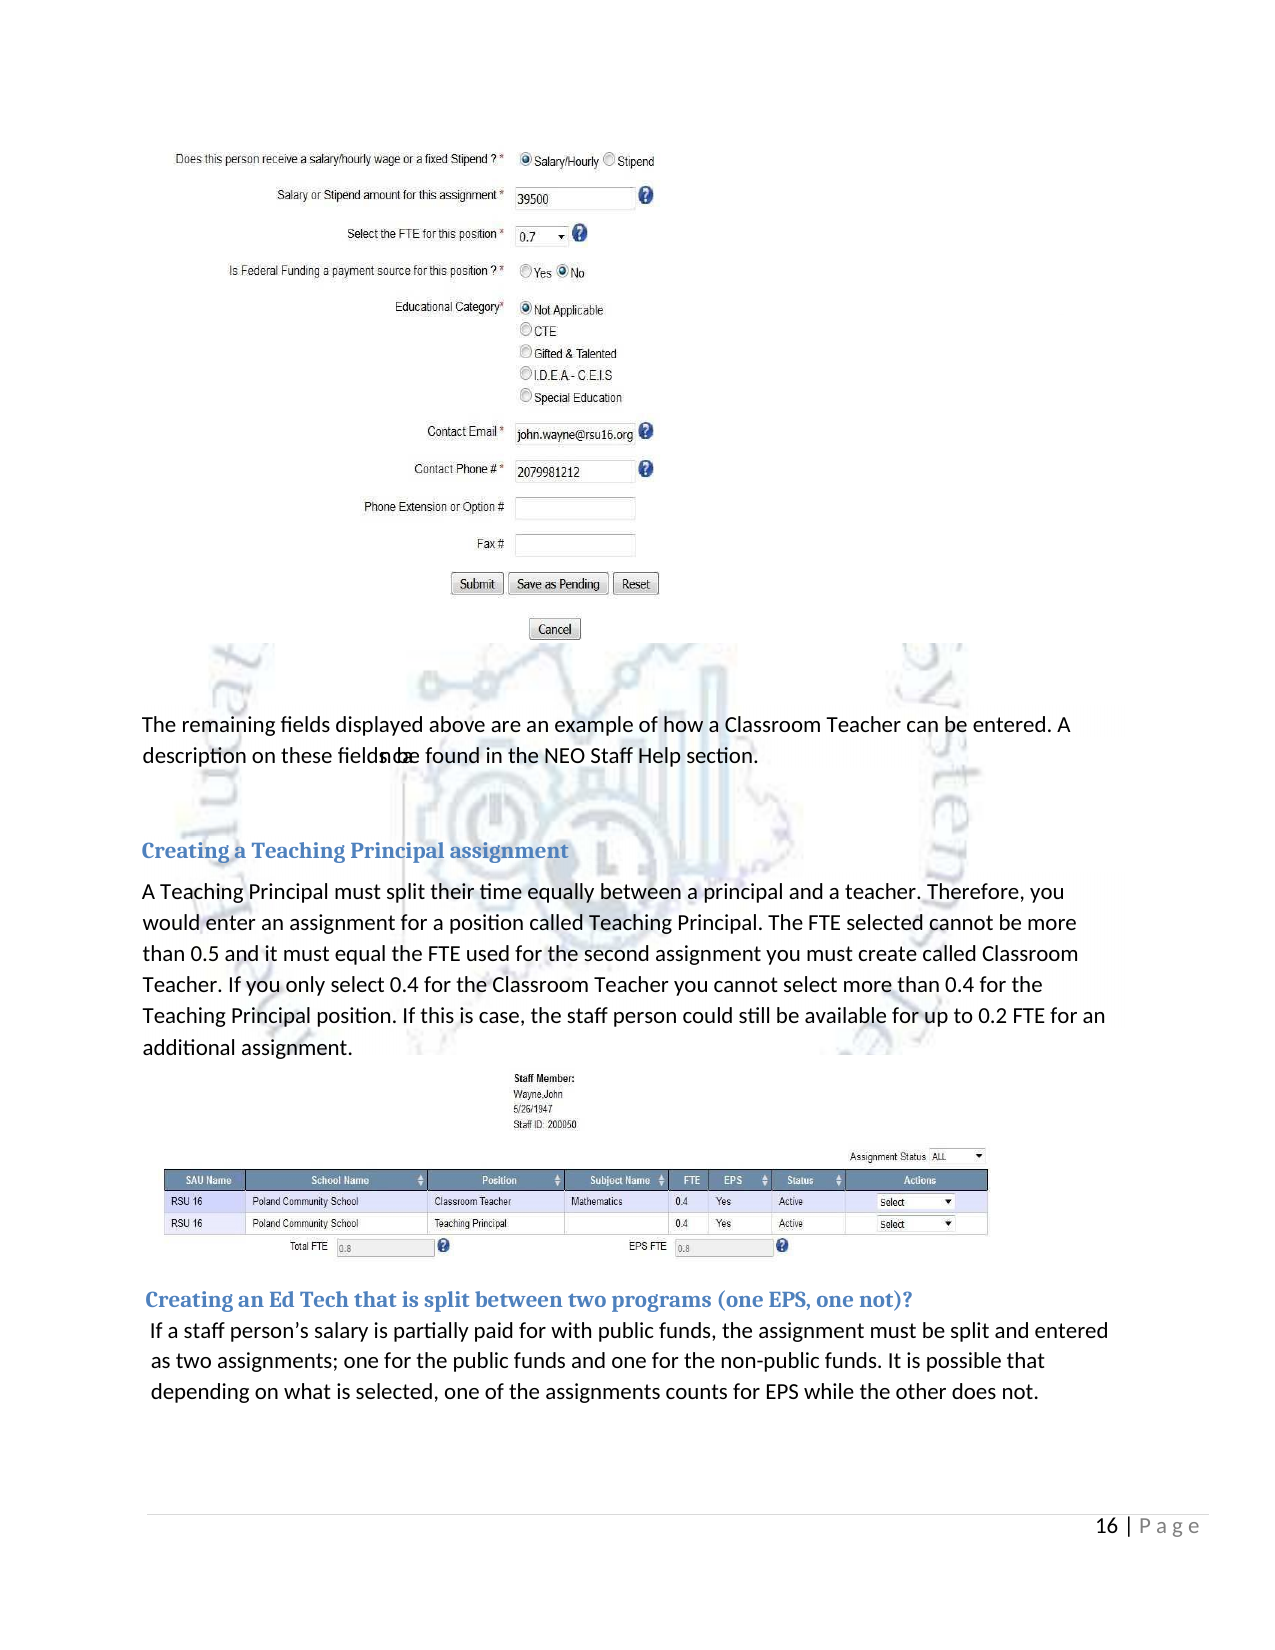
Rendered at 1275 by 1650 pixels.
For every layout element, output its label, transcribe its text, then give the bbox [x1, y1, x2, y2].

text If a staff person’s salary is partially paid for with public funds, the assignment must be split and entered as two assignments; one for the public funds and one for the non-public funds. It is possible that depending on what is selected, one of the assignments counts for EPS while the other does not. [149, 1316, 1131, 1405]
picture [95, 138, 1125, 1279]
